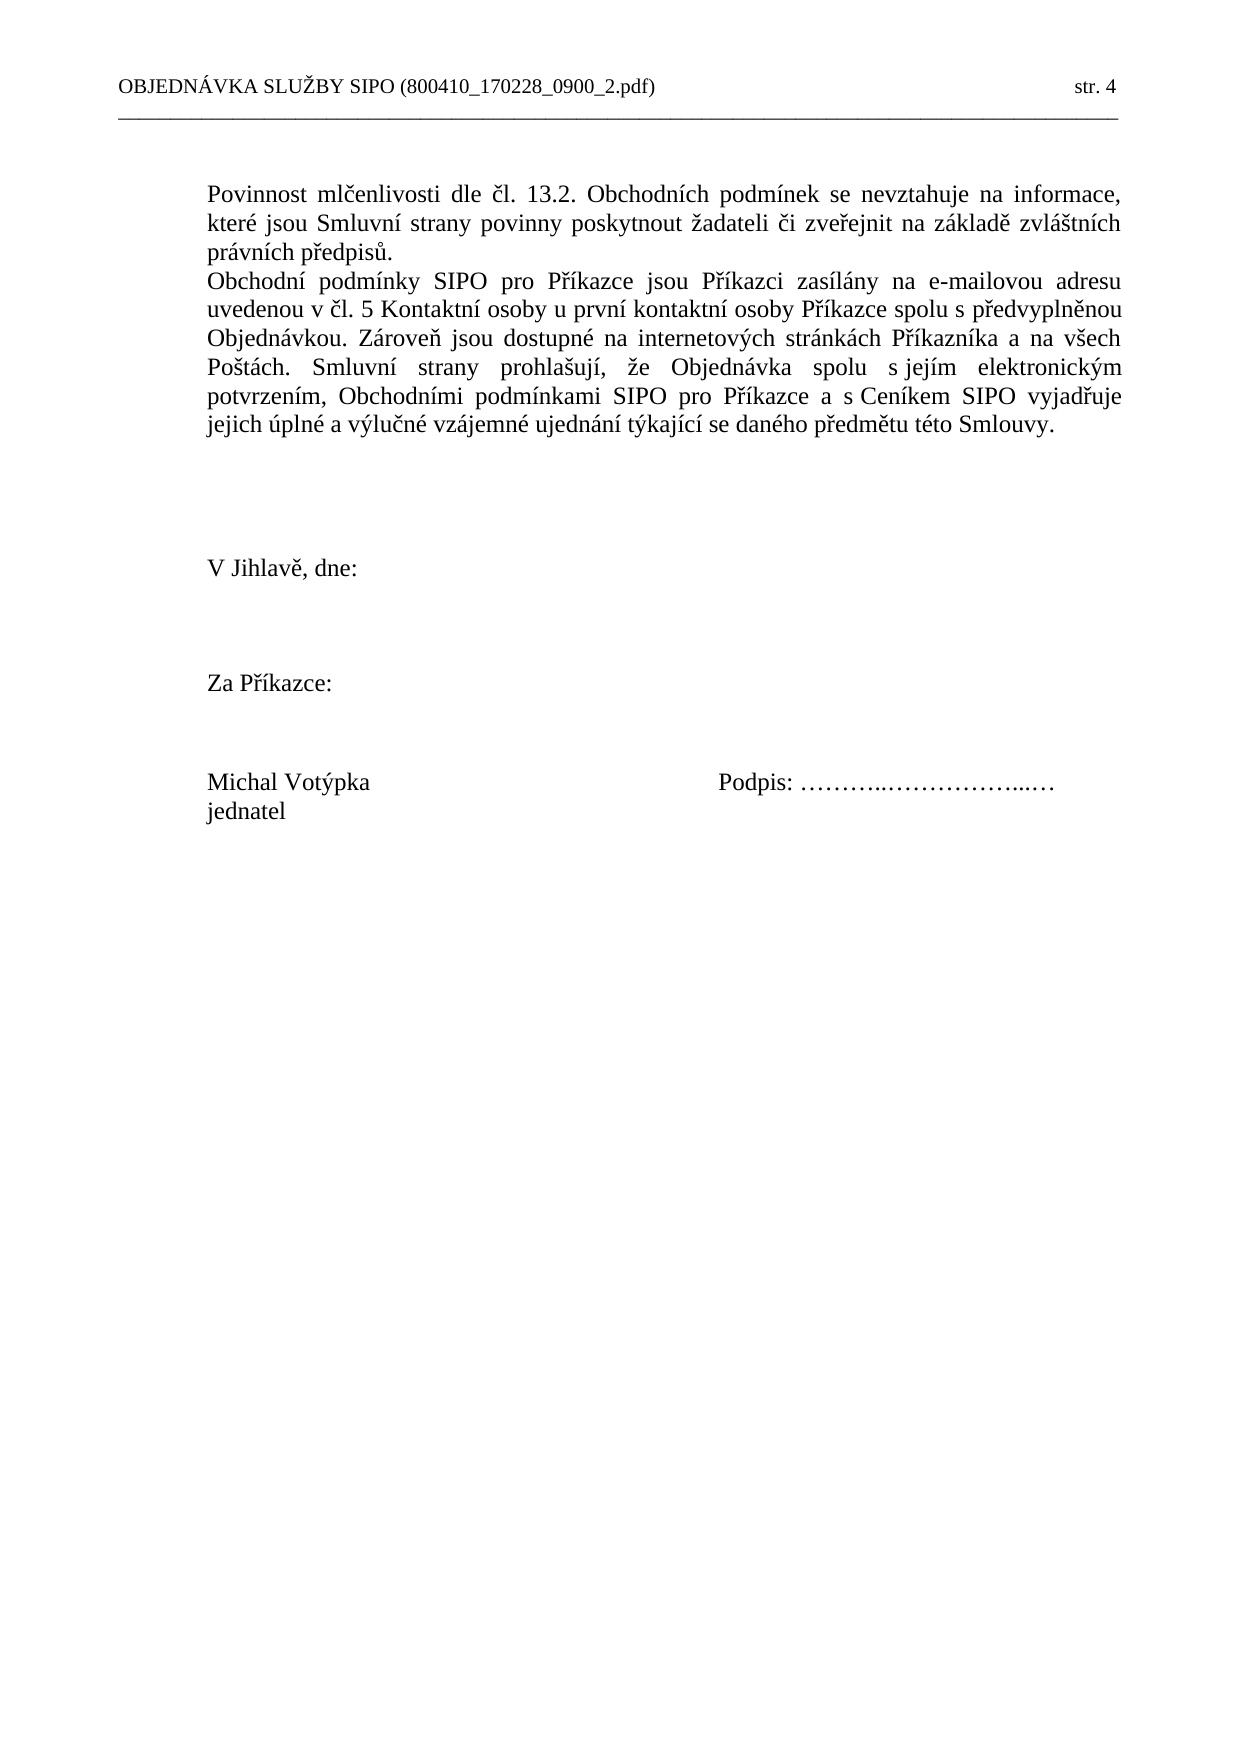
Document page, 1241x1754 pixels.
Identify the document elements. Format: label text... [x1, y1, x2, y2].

text Michal Votýpka Podpis: ………..……………...… [207, 767, 1122, 796]
text Za Příkazce: [207, 668, 1122, 697]
text V Jihlavě, dne: [207, 553, 1122, 582]
text jednatel [207, 796, 1122, 824]
text Povinnost mlčenlivosti dle čl. 13.2. Obchodních podmínek se nevztahuje na informace, které jsou Smluvní strany povinny poskytnout žadateli či zveřejnit na základě zvláštních právních předpisů. [207, 179, 1122, 266]
text Obchodní podmínky SIPO pro Příkazce jsou Příkazci zasílány na e-mailovou adresu uvedenou v čl. 5 Kontaktní osoby u první kontaktní osoby Příkazce spolu s předvyplněnou Objednávkou. Zároveň jsou dostupné na internetových stránkách Příkazníka a na všech Poštách. Smluvní strany prohlašují, že Objednávka spolu s jejím elektronickým potvrzením, Obchodními podmínkami SIPO pro Příkazce a s Ceníkem SIPO vyjadřuje jejich úplné a výlučné vzájemné ujednání týkající se daného předmětu této Smlouvy. [207, 266, 1122, 438]
